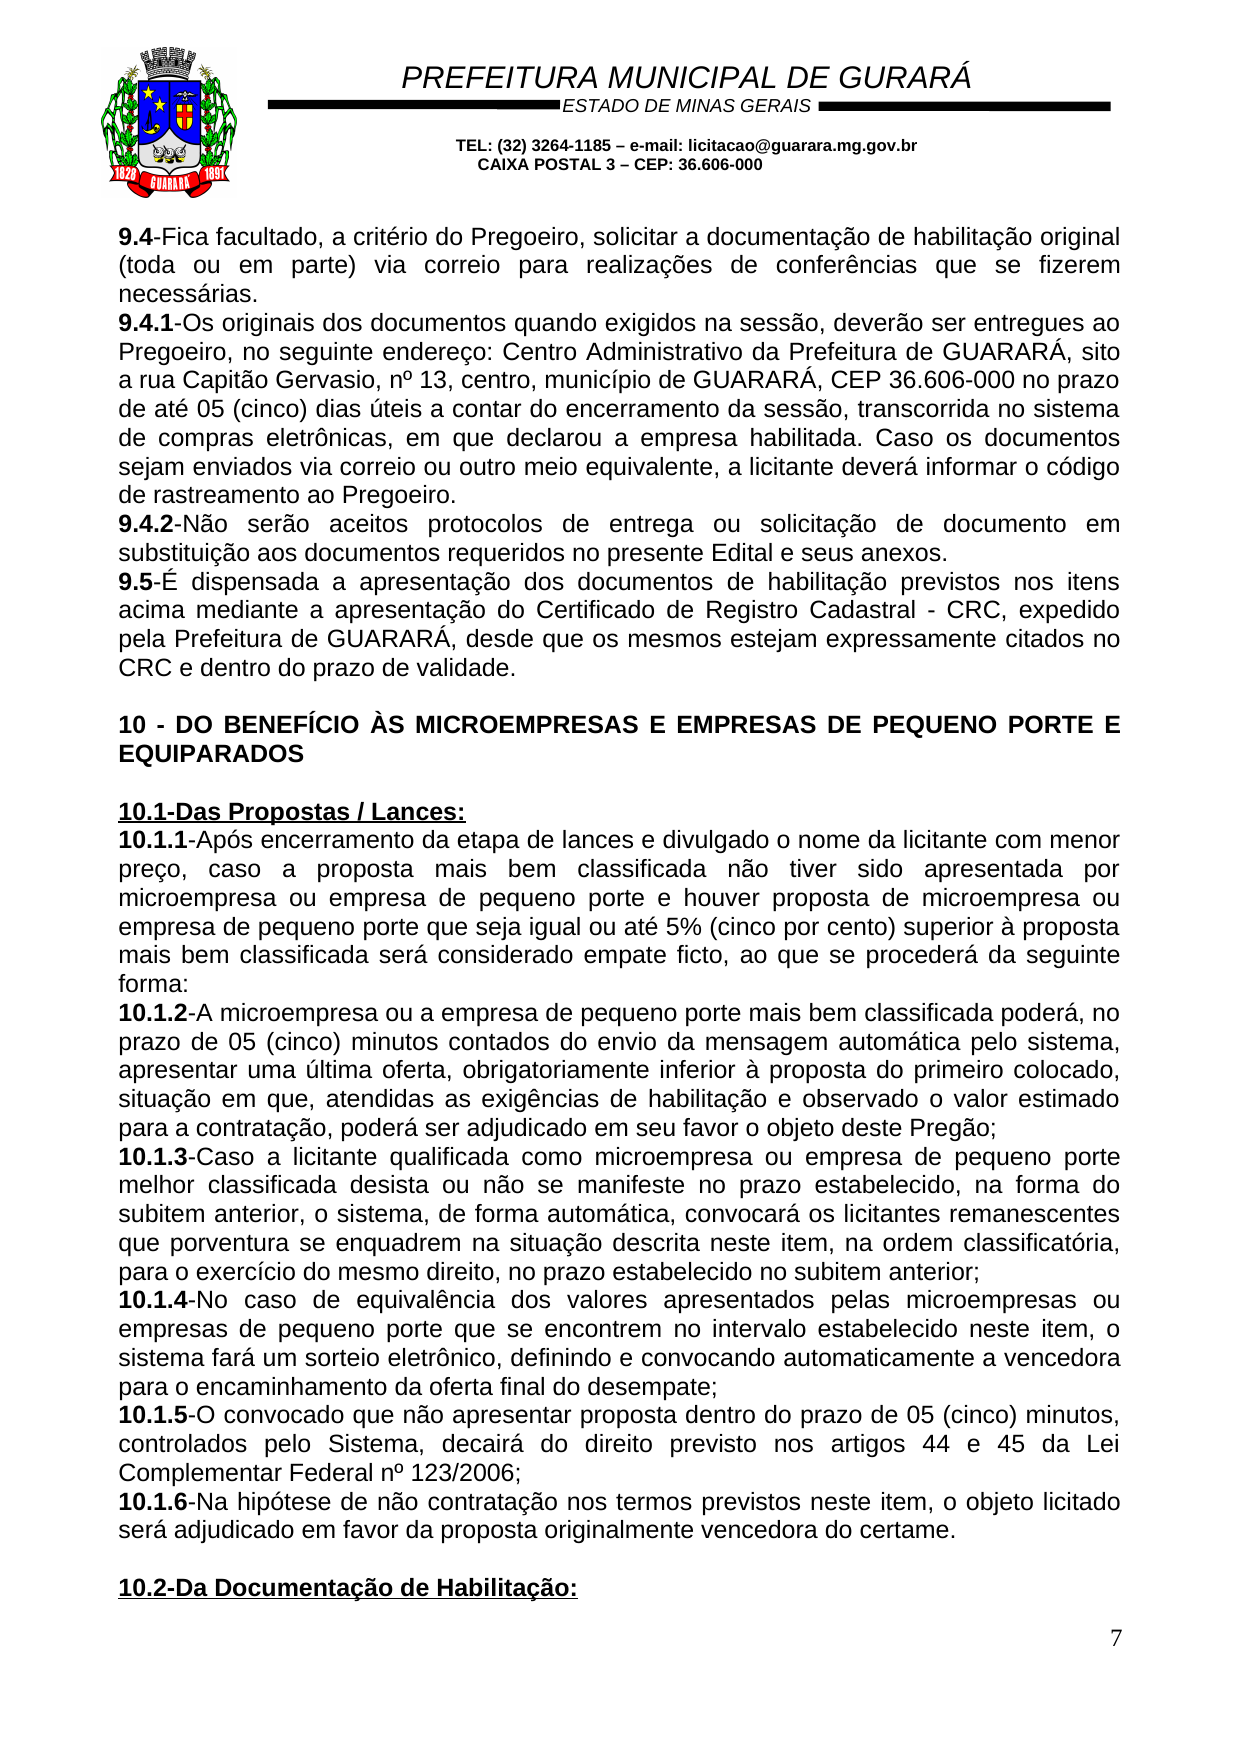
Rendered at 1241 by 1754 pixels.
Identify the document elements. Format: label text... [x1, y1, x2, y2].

text 10.1.1-Após encerramento da etapa de lances e divulgado o nome da licitante com menor preço, caso a proposta mais bem classificada não tiver sido apresentada por microempresa ou empresa de pequeno porte e houver proposta de microempresa ou empresa de pequeno porte que seja igual ou até 5% (cinco por cento) superior à proposta mais bem classificada será considerado empate ficto, ao que se procederá da seguinte forma: [118, 825, 1122, 998]
text 10.1.5-O convocado que não apresentar proposta dentro do prazo de 05 (cinco) minutos, controlados pelo Sistema, decairá do direito previsto nos artigos 44 e 45 da Lei Complementar Federal nº 123/2006; [118, 1400, 1122, 1487]
picture [101, 47, 237, 198]
text 10.1.2-A microempresa ou a empresa de pequeno porte mais bem classificada poderá, no prazo de 05 (cinco) minutos contados do envio da mensagem automática pelo sistema, apresentar uma última oferta, obrigatoriamente inferior à proposta do primeiro colocado, situação em que, atendidas as exigências de habilitação e observado o valor estimado para a contratação, poderá ser adjudicado em seu favor o objeto deste Pregão; [118, 998, 1122, 1142]
text 10.2-Da Documentação de Habilitação: [118, 1573, 1122, 1602]
text 10.1.3-Caso a licitante qualificada como microempresa ou empresa de pequeno porte melhor classificada desista ou não se manifeste no prazo estabelecido, na forma do subitem anterior, o sistema, de forma automática, convocará os licitantes remanescentes que porventura se enquadrem na situação descrita neste item, na ordem classificatória, para o exercício do mesmo direito, no prazo estabelecido no subitem anterior; [118, 1142, 1122, 1285]
text 9.4.1-Os originais dos documentos quando exigidos na sessão, deverão ser entregues ao Pregoeiro, no seguinte endereço: Centro Administrativo da Prefeitura de GUARARÁ, sito a rua Capitão Gervasio, nº 13, centro, município de GUARARÁ, CEP 36.606-000 no prazo de até 05 (cinco) dias úteis a contar do encerramento da sessão, transcorrida no sistema de compras eletrônicas, em que declarou a empresa habilitada. Caso os documentos sejam enviados via correio ou outro meio equivalente, a licitante deverá informar o código de rastreamento ao Pregoeiro. [118, 308, 1122, 509]
text 9.5-É dispensada a apresentação dos documentos de habilitação previstos nos itens acima mediante a apresentação do Certificado de Registro Cadastral - CRC, expedido pela Prefeitura de GUARARÁ, desde que os mesmos estejam expressamente citados no CRC e dentro do prazo de validade. [118, 567, 1122, 682]
text 10 - DO BENEFÍCIO ÀS MICROEMPRESAS E EMPRESAS DE PEQUENO PORTE E EQUIPARADOS [118, 710, 1122, 768]
text 10.1.4-No caso de equivalência dos valores apresentados pelas microempresas ou empresas de pequeno porte que se encontrem no intervalo estabelecido neste item, o sistema fará um sorteio eletrônico, definindo e convocando automaticamente a vencedora para o encaminhamento da oferta final do desempate; [118, 1285, 1122, 1400]
text 9.4-Fica facultado, a critério do Pregoeiro, solicitar a documentação de habilitação original (toda ou em parte) via correio para realizações de conferências que se fizerem necessárias. [118, 222, 1122, 308]
text 10.1.6-Na hipótese de não contratação nos termos previstos neste item, o objeto licitado será adjudicado em favor da proposta originalmente vencedora do certame. [118, 1487, 1122, 1544]
text 10.1-Das Propostas / Lances: [118, 797, 1122, 825]
text 9.4.2-Não serão aceitos protocolos de entrega ou solicitação de documento em substituição aos documentos requeridos no presente Edital e seus anexos. [118, 509, 1122, 567]
